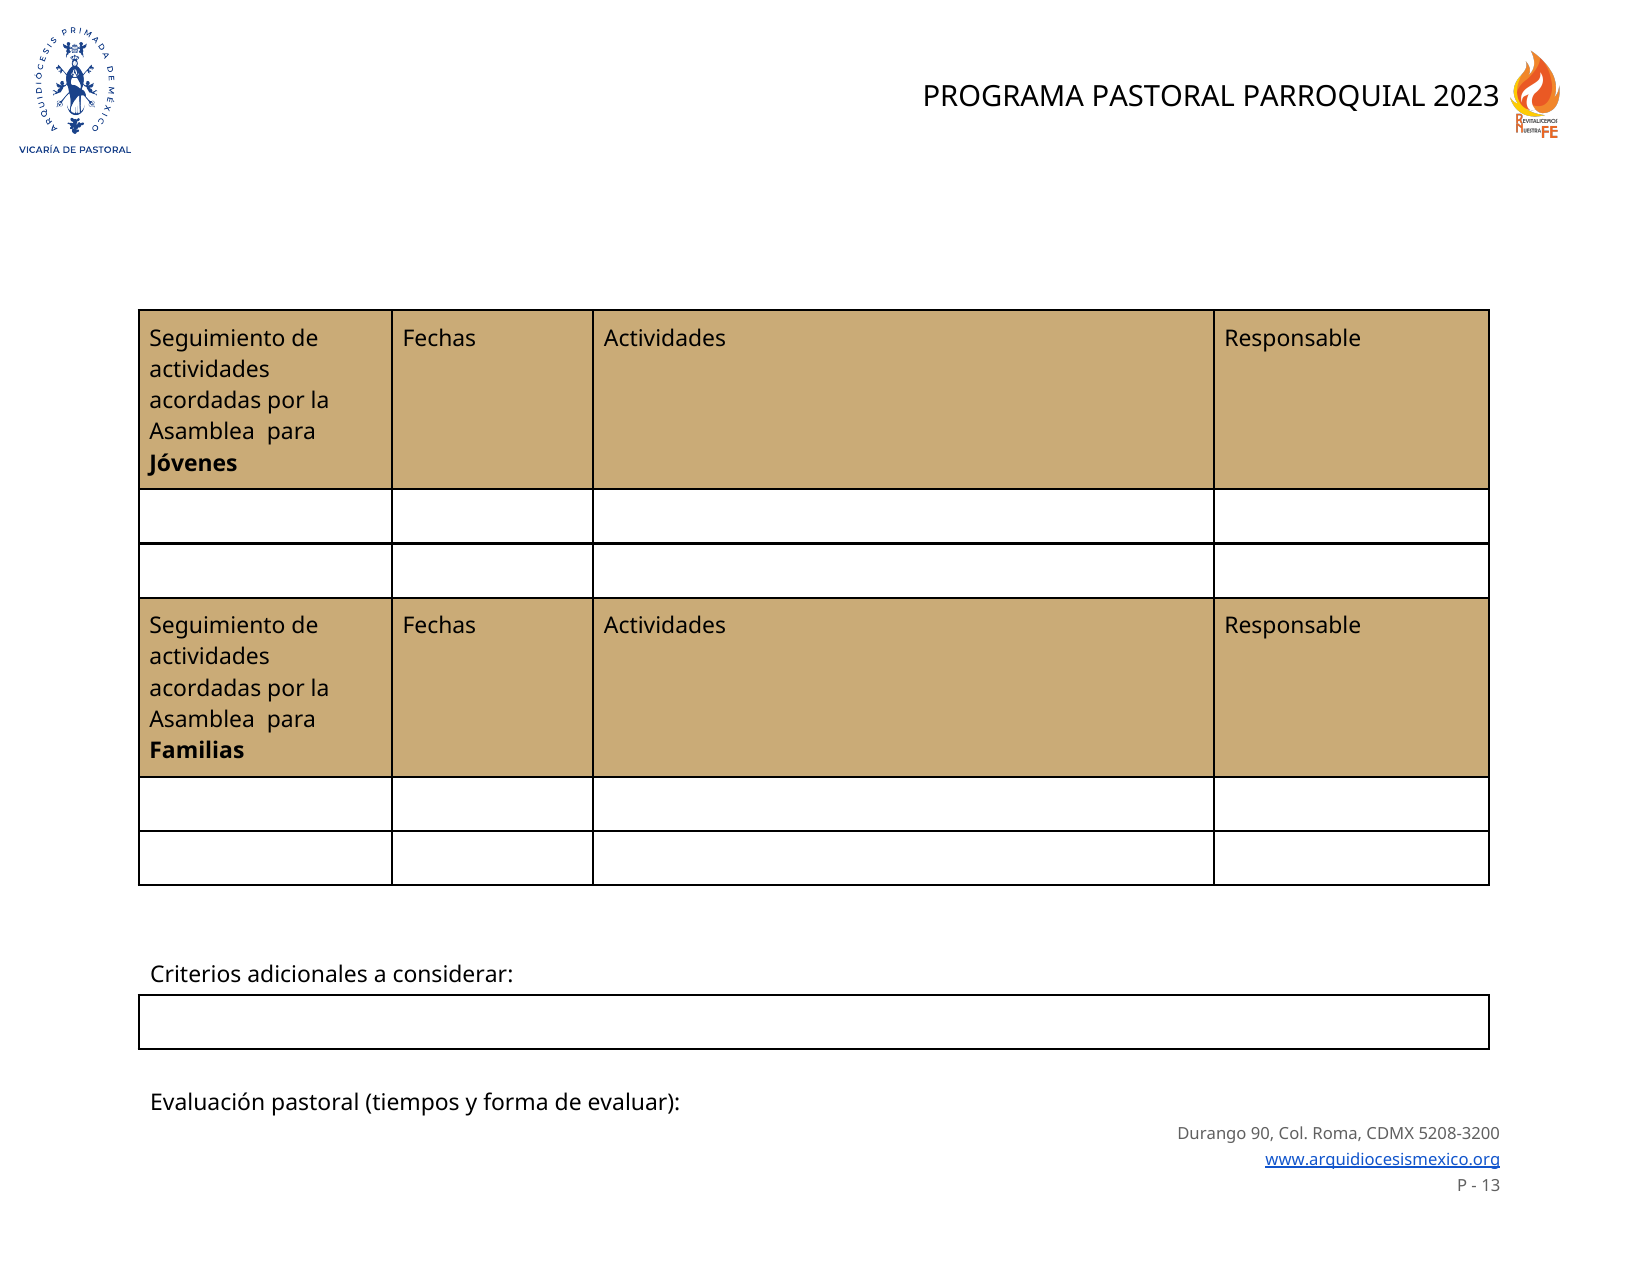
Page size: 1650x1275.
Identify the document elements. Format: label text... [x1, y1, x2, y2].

table_cell [393, 832, 592, 884]
table_cell [594, 545, 1213, 597]
table_header Actividades [594, 311, 1213, 488]
picture [14, 18, 136, 172]
table_header Fechas [393, 311, 592, 488]
table_cell [594, 832, 1213, 884]
table_cell [1215, 778, 1488, 830]
table_header [140, 996, 1488, 1048]
table_cell [393, 490, 592, 542]
table_cell Seguimiento de actividades acordadas por la Asamblea para Familias [140, 599, 391, 776]
table_cell [140, 832, 391, 884]
table_cell [140, 545, 391, 597]
table_cell Actividades [594, 599, 1213, 776]
table_cell Fechas [393, 599, 592, 776]
table_cell [594, 778, 1213, 830]
table_cell [393, 545, 592, 597]
table_cell [1215, 490, 1488, 542]
table_cell [140, 778, 391, 830]
picture [1486, 87, 1495, 104]
text Evaluación pastoral (tiempos y forma de evaluar): [150, 1086, 1500, 1117]
text Criterios adicionales a considerar: [150, 958, 1500, 989]
table_cell Responsable [1215, 599, 1488, 776]
table_header Seguimiento de actividades acordadas por la Asamblea para Jóvenes [140, 311, 391, 488]
table_cell [594, 490, 1213, 542]
table_header Responsable [1215, 311, 1488, 488]
table_cell [393, 778, 592, 830]
picture [1486, 46, 1584, 144]
table_cell [140, 490, 391, 542]
table_cell [1215, 832, 1488, 884]
table_cell [1215, 545, 1488, 597]
